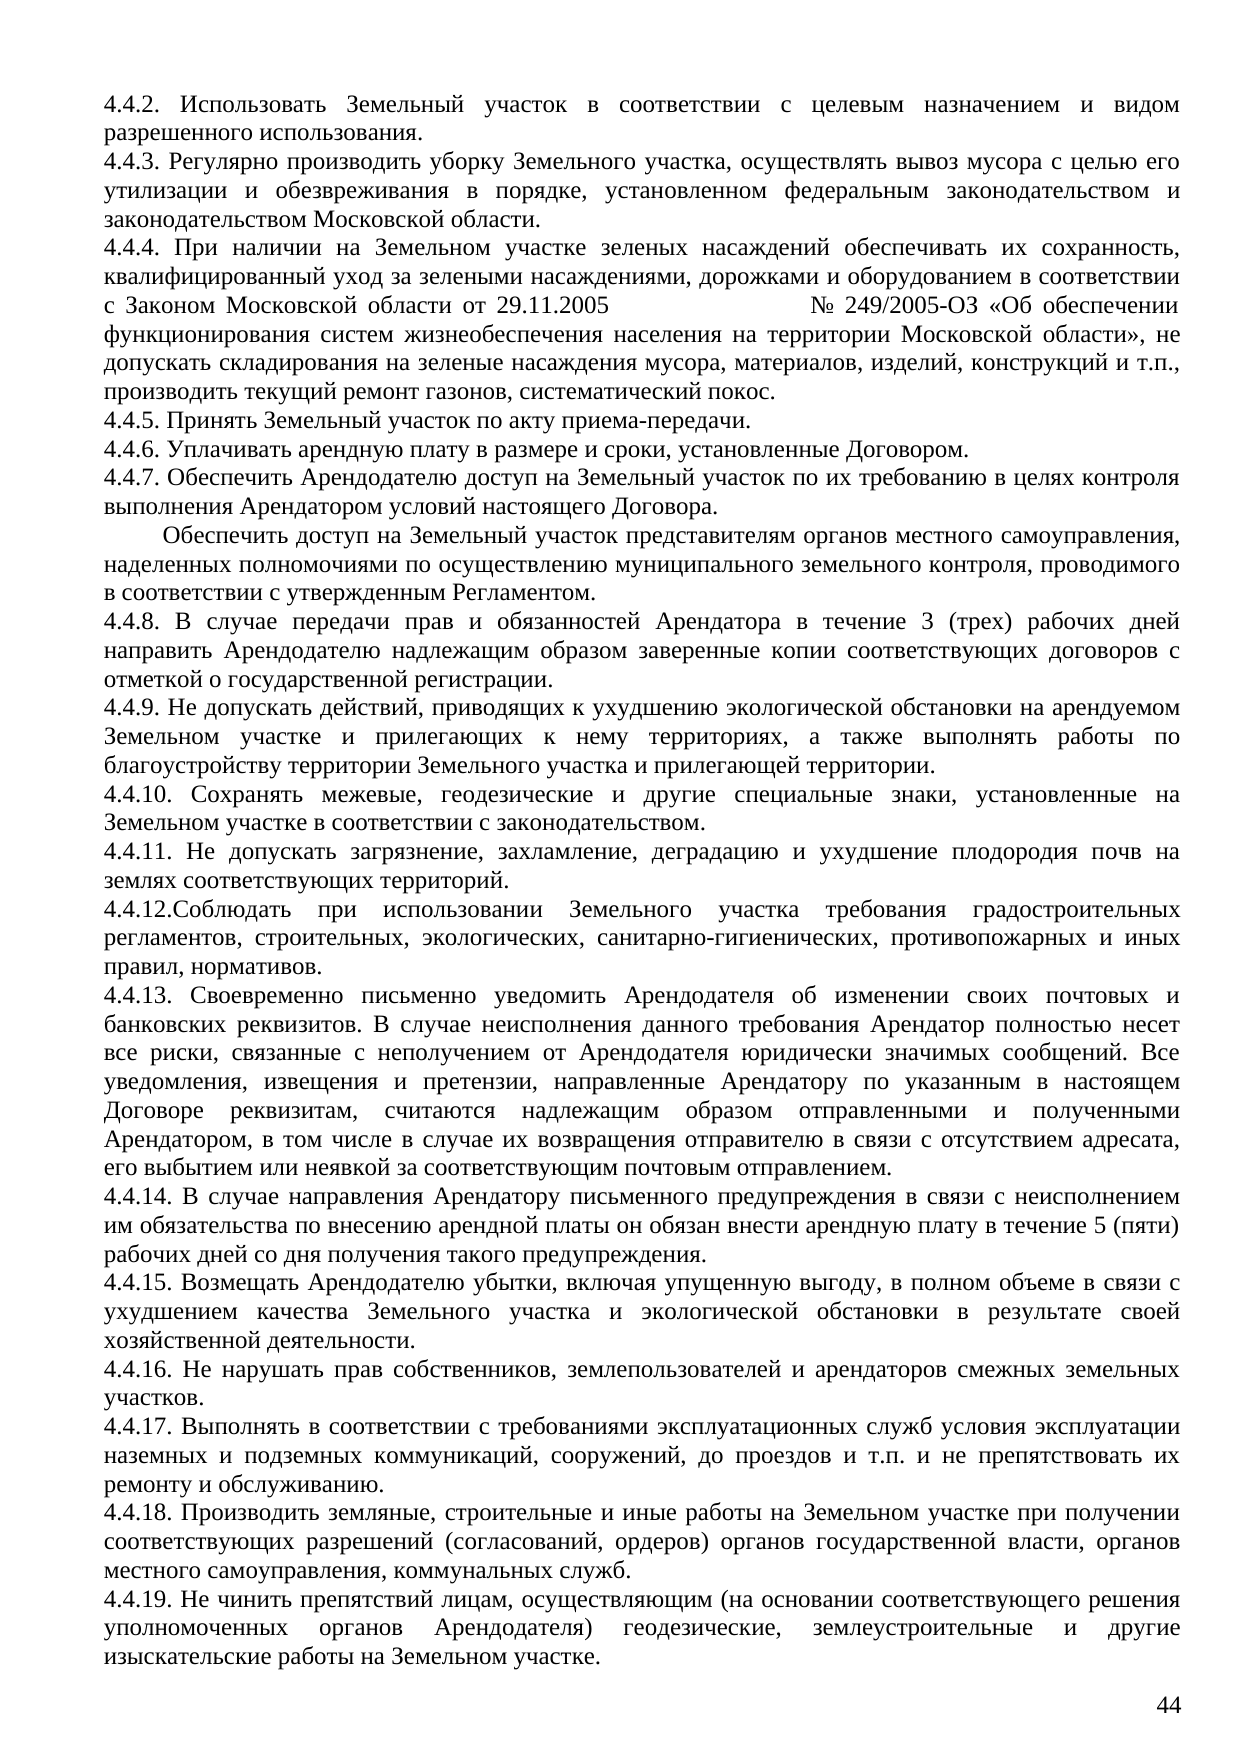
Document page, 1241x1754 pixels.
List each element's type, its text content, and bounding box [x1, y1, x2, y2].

text 4.4.3. Регулярно производить уборку Земельного участка, осуществлять вывоз мусора с целью его утилизации и обезвреживания в порядке, установленном федеральным законодательством и законодательством Московской области. [103, 146, 1181, 232]
text 4.4.6. Уплачивать арендную плату в размере и сроки, установленные Договором. [103, 434, 1181, 462]
text 4.4.12.Соблюдать при использовании Земельного участка требования градостроительных регламентов, строительных, экологических, санитарно-гигиенических, противопожарных и иных правил, нормативов. [103, 894, 1181, 980]
text 4.4.18. Производить земляные, строительные и иные работы на Земельном участке при получении соответствующих разрешений (согласований, ордеров) органов государственной власти, органов местного самоуправления, коммунальных служб. [103, 1497, 1181, 1584]
text 4.4.5. Принять Земельный участок по акту приема-передачи. [103, 405, 1181, 434]
text 4.4.13. Своевременно письменно уведомить Арендодателя об изменении своих почтовых и банковских реквизитов. В случае неисполнения данного требования Арендатор полностью несет все риски, связанные с неполучением от Арендодателя юридически значимых сообщений. Все уведомления, извещения и претензии, направленные Арендатору по указанным в настоящем Договоре реквизитам, считаются надлежащим образом отправленными и полученными Арендатором, в том числе в случае их возвращения отправителю в связи с отсутствием адресата, его выбытием или неявкой за соответствующим почтовым отправлением. [103, 980, 1181, 1181]
text 4.4.2. Использовать Земельный участок в соответствии с целевым назначением и видом разрешенного использования. [103, 89, 1181, 146]
text Обеспечить доступ на Земельный участок представителям органов местного самоуправления, наделенных полномочиями по осуществлению муниципального земельного контроля, проводимого в соответствии с утвержденным Регламентом. [103, 520, 1181, 606]
text 4.4.17. Выполнять в соответствии с требованиями эксплуатационных служб условия эксплуатации наземных и подземных коммуникаций, сооружений, до проездов и т.п. и не препятствовать их ремонту и обслуживанию. [103, 1411, 1181, 1497]
text 4.4.8. В случае передачи прав и обязанностей Арендатора в течение 3 (трех) рабочих дней направить Арендодателю надлежащим образом заверенные копии соответствующих договоров с отметкой о государственной регистрации. [103, 606, 1181, 692]
text 4.4.16. Не нарушать прав собственников, землепользователей и арендаторов смежных земельных участков. [103, 1354, 1181, 1411]
text 4.4.14. В случае направления Арендатору письменного предупреждения в связи с неисполнением им обязательства по внесению арендной платы он обязан внести арендную плату в течение 5 (пяти) рабочих дней со дня получения такого предупреждения. [103, 1181, 1181, 1267]
text 4.4.4. При наличии на Земельном участке зеленых насаждений обеспечивать их сохранность, квалифицированный уход за зелеными насаждениями, дорожками и оборудованием в соответствии с Законом Московской области от 29.11.2005 № 249/2005-ОЗ «Об обеспечении функционирования систем жизнеобеспечения населения на территории Московской области», не допускать складирования на зеленые насаждения мусора, материалов, изделий, конструкций и т.п., производить текущий ремонт газонов, систематический покос. [103, 232, 1181, 405]
text 4.4.7. Обеспечить Арендодателю доступ на Земельный участок по их требованию в целях контроля выполнения Арендатором условий настоящего Договора. [103, 462, 1181, 520]
text 4.4.11. Не допускать загрязнение, захламление, деградацию и ухудшение плодородия почв на землях соответствующих территорий. [103, 836, 1181, 894]
text 4.4.10. Сохранять межевые, геодезические и другие специальные знаки, установленные на Земельном участке в соответствии с законодательством. [103, 779, 1181, 836]
text 4.4.9. Не допускать действий, приводящих к ухудшению экологической обстановки на арендуемом Земельном участке и прилегающих к нему территориях, а также выполнять работы по благоустройству территории Земельного участка и прилегающей территории. [103, 692, 1181, 779]
text 4.4.19. Не чинить препятствий лицам, осуществляющим (на основании соответствующего решения уполномоченных органов Арендодателя) геодезические, землеустроительные и другие изыскательские работы на Земельном участке. [103, 1584, 1181, 1670]
text 4.4.15. Возмещать Арендодателю убытки, включая упущенную выгоду, в полном объеме в связи с ухудшением качества Земельного участка и экологической обстановки в результате своей хозяйственной деятельности. [103, 1267, 1181, 1354]
